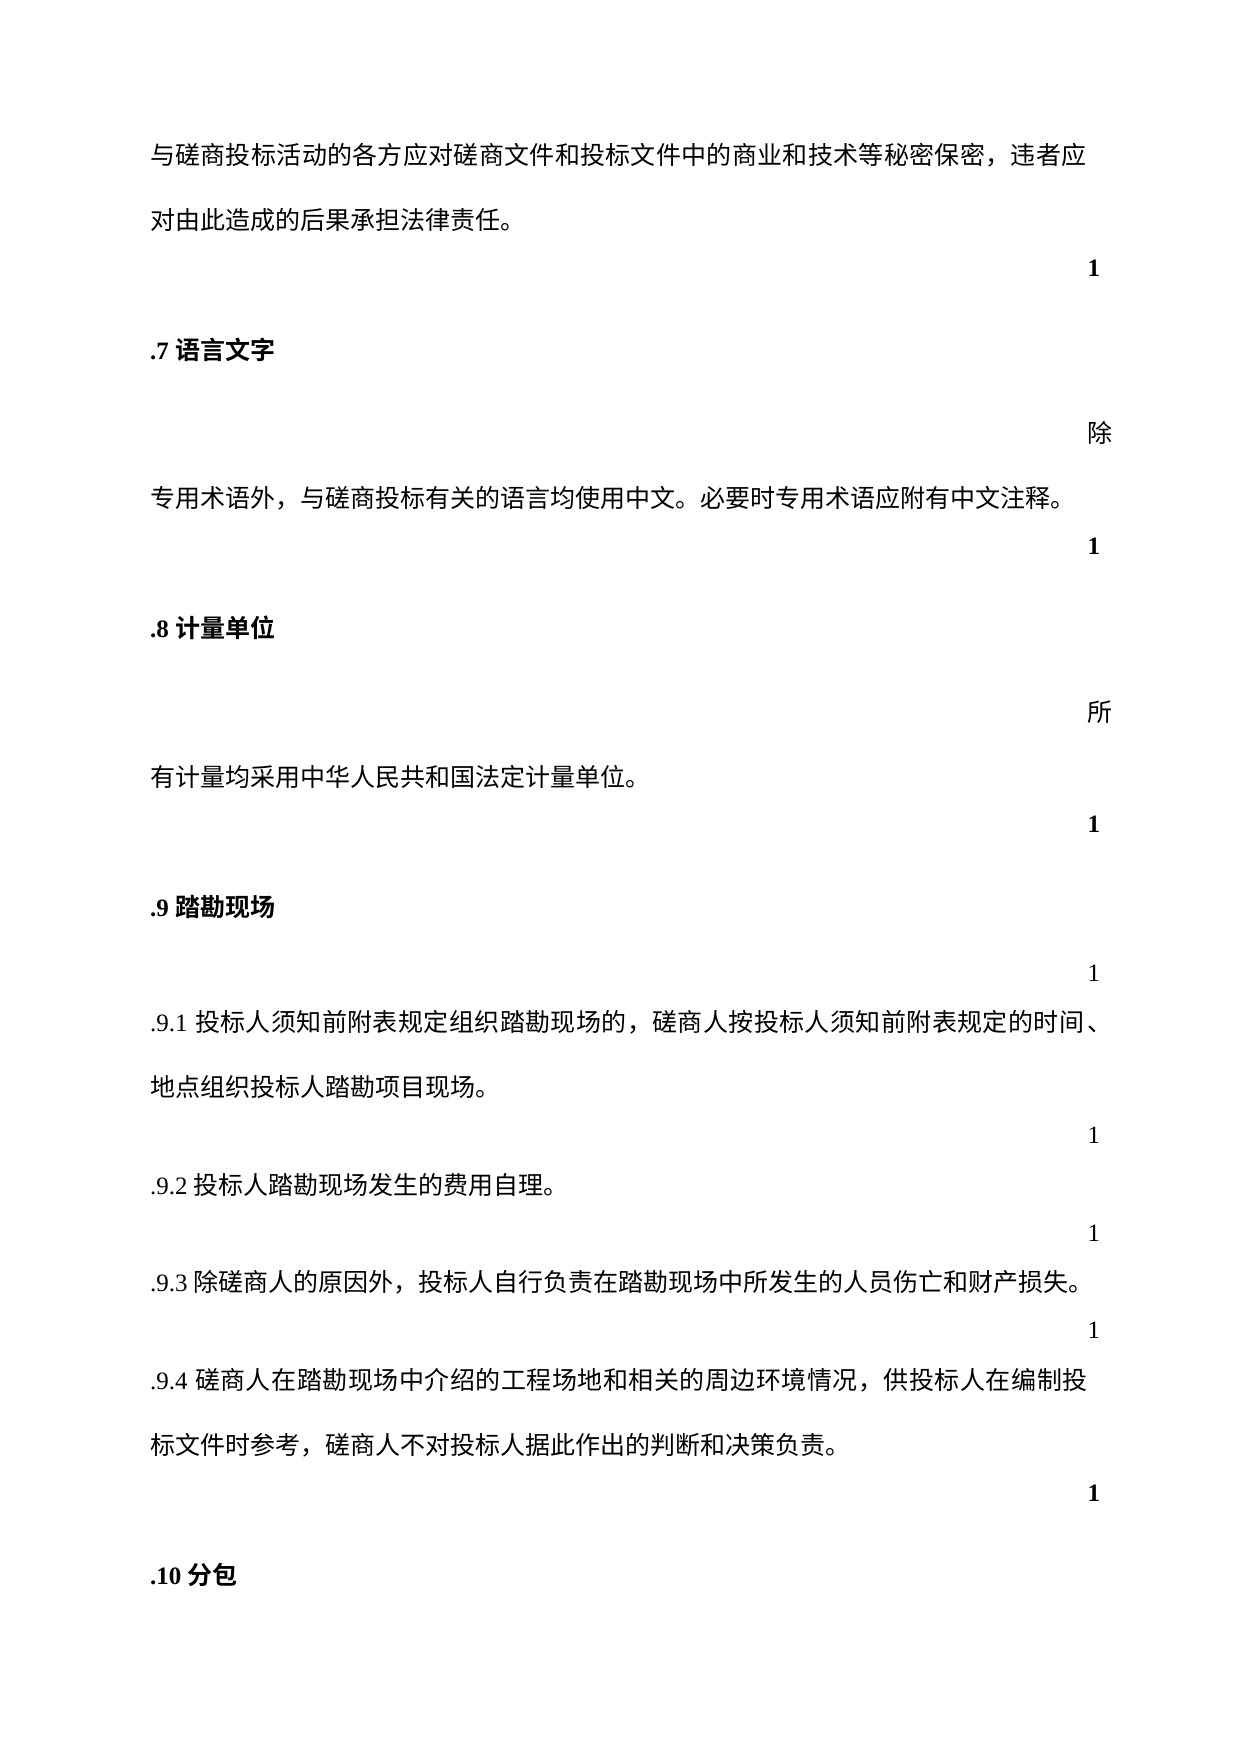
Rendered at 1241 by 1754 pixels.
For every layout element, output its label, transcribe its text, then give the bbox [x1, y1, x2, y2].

text 1.9.3 除磋商人的原因外，投标人自行负责在踏勘现场中所发生的人员伤亡和财产损失。 [150, 1216, 1087, 1313]
text 1.10 分包 [150, 1476, 1087, 1606]
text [150, 121, 1087, 251]
text 1.8 计量单位 [150, 529, 1087, 659]
text 1.9.1 投标人须知前附表规定组织踏勘现场的，磋商人按投标人须知前附表规定的时间、地点组织投标人踏勘项目现场。 [150, 956, 1087, 1118]
text 所有计量均采用中华人民共和国法定计量单位。 [150, 678, 1087, 808]
text 除专用术语外，与磋商投标有关的语言均使用中文。必要时专用术语应附有中文注释。 [150, 399, 1087, 529]
text 1.9 踏勘现场 [150, 808, 1087, 938]
text 1.7 语言文字 [150, 251, 1087, 381]
text 1.9.2 投标人踏勘现场发生的费用自理。 [150, 1118, 1087, 1216]
text 1.9.4 磋商人在踏勘现场中介绍的工程场地和相关的周边环境情况，供投标人在编制投标文件时参考，磋商人不对投标人据此作出的判断和决策负责。 [150, 1313, 1087, 1476]
